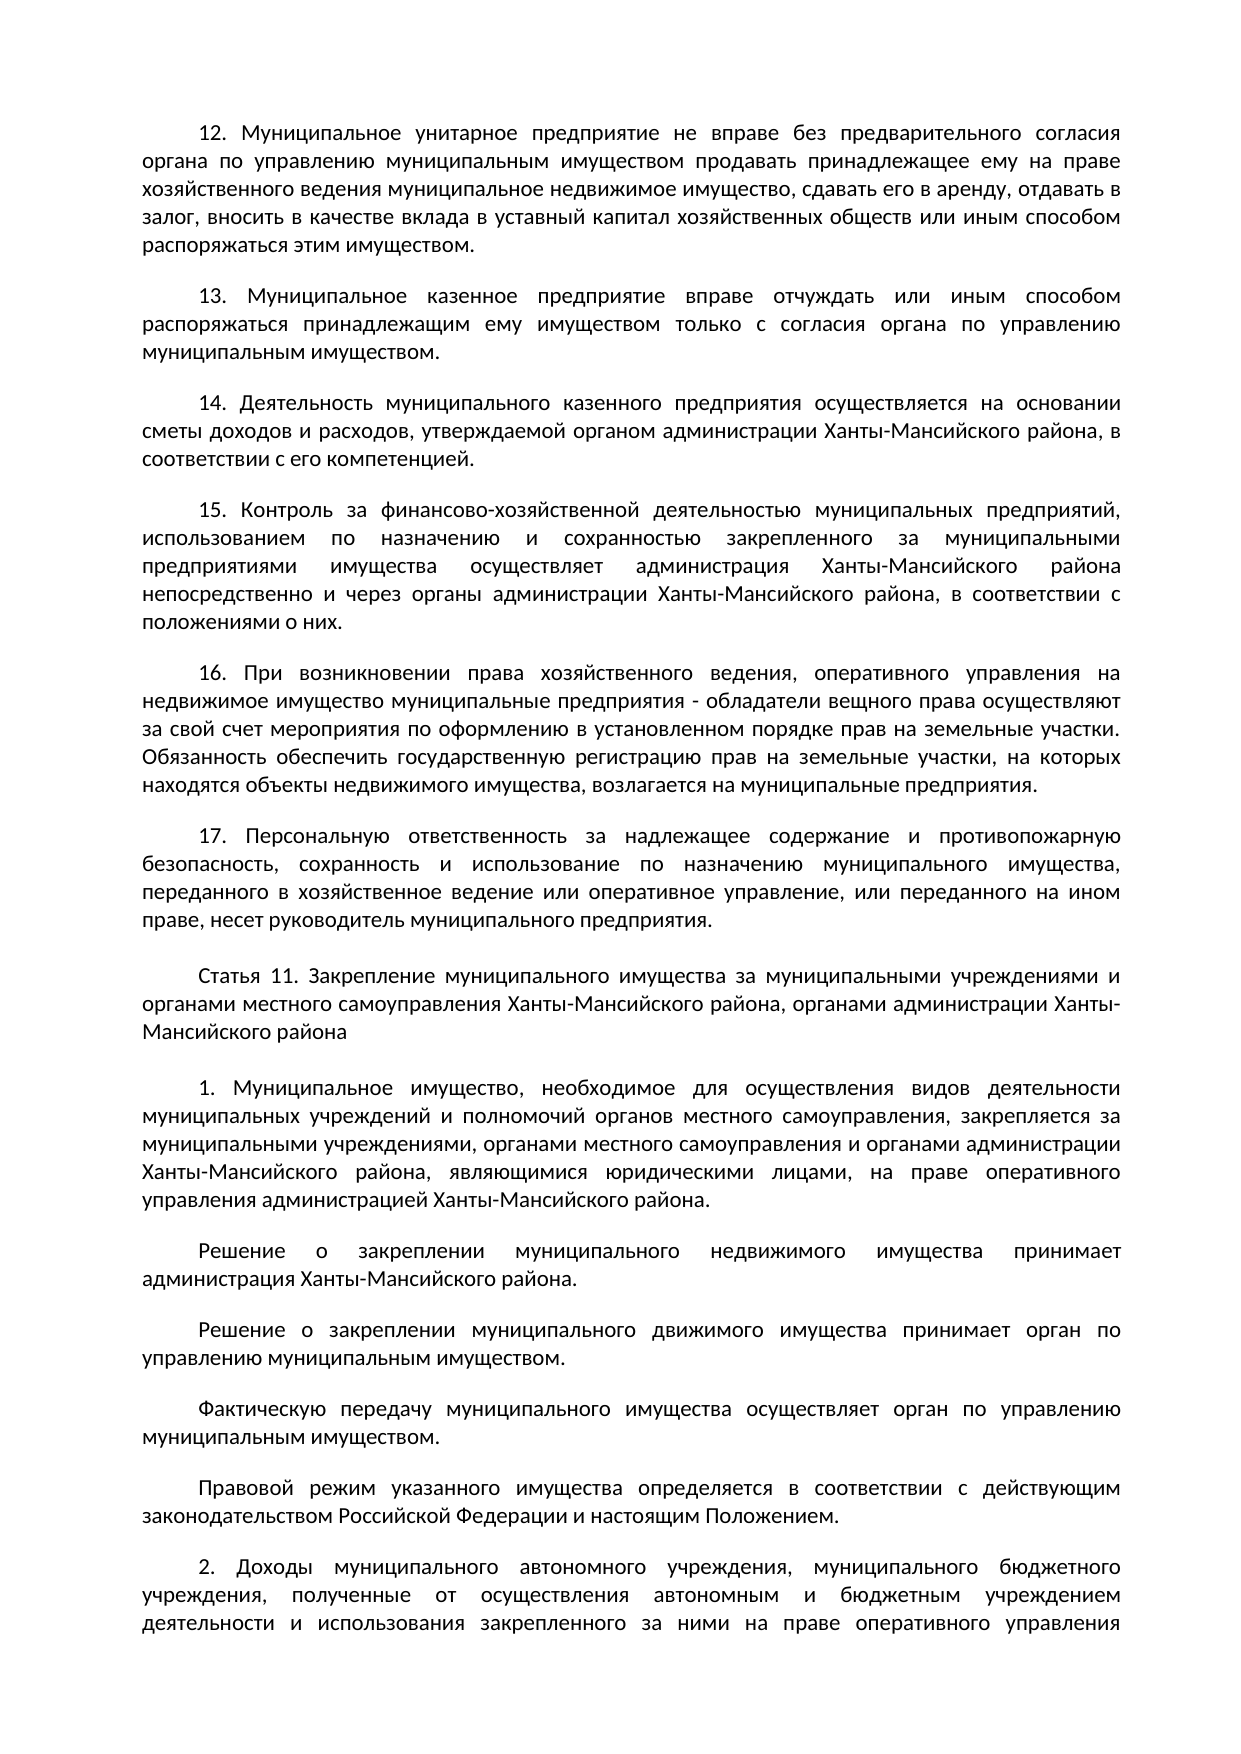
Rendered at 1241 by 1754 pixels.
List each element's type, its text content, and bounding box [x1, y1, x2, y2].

text 15. Контроль за финансово-хозяйственной деятельностью муниципальных предприятий, использованием по назначению и сохранностью закрепленного за муниципальными предприятиями имущества осуществляет администрация Ханты-Мансийского района непосредственно и через органы администрации Ханты-Мансийского района, в соответствии с положениями о них. [142, 495, 1122, 635]
text Решение о закреплении муниципального недвижимого имущества принимает администрация Ханты-Мансийского района. [142, 1236, 1122, 1292]
text Статья 11. Закрепление муниципального имущества за муниципальными учреждениями и органами местного самоуправления Ханты-Мансийского района, органами администрации Ханты-Мансийского района [142, 961, 1122, 1045]
text Решение о закреплении муниципального движимого имущества принимает орган по управлению муниципальным имуществом. [142, 1315, 1122, 1371]
text 13. Муниципальное казенное предприятие вправе отчуждать или иным способом распоряжаться принадлежащим ему имуществом только с согласия органа по управлению муниципальным имуществом. [142, 281, 1122, 365]
text 14. Деятельность муниципального казенного предприятия осуществляется на основании сметы доходов и расходов, утверждаемой органом администрации Ханты-Мансийского района, в соответствии с его компетенцией. [142, 388, 1122, 472]
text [142, 1552, 1122, 1636]
text 1. Муниципальное имущество, необходимое для осуществления видов деятельности муниципальных учреждений и полномочий органов местного самоуправления, закрепляется за муниципальными учреждениями, органами местного самоуправления и органами администрации Ханты-Мансийского района, являющимися юридическими лицами, на праве оперативного управления администрацией Ханты-Мансийского района. [142, 1073, 1122, 1213]
text Правовой режим указанного имущества определяется в соответствии с действующим законодательством Российской Федерации и настоящим Положением. [142, 1473, 1122, 1529]
text Фактическую передачу муниципального имущества осуществляет орган по управлению муниципальным имуществом. [142, 1394, 1122, 1450]
text 16. При возникновении права хозяйственного ведения, оперативного управления на недвижимое имущество муниципальные предприятия - обладатели вещного права осуществляют за свой счет мероприятия по оформлению в установленном порядке прав на земельные участки. Обязанность обеспечить государственную регистрацию прав на земельные участки, на которых находятся объекты недвижимого имущества, возлагается на муниципальные предприятия. [142, 658, 1122, 798]
text 12. Муниципальное унитарное предприятие не вправе без предварительного согласия органа по управлению муниципальным имуществом продавать принадлежащее ему на праве хозяйственного ведения муниципальное недвижимое имущество, сдавать его в аренду, отдавать в залог, вносить в качестве вклада в уставный капитал хозяйственных обществ или иным способом распоряжаться этим имуществом. [142, 118, 1122, 258]
text 17. Персональную ответственность за надлежащее содержание и противопожарную безопасность, сохранность и использование по назначению муниципального имущества, переданного в хозяйственное ведение или оперативное управление, или переданного на ином праве, несет руководитель муниципального предприятия. [142, 821, 1122, 933]
